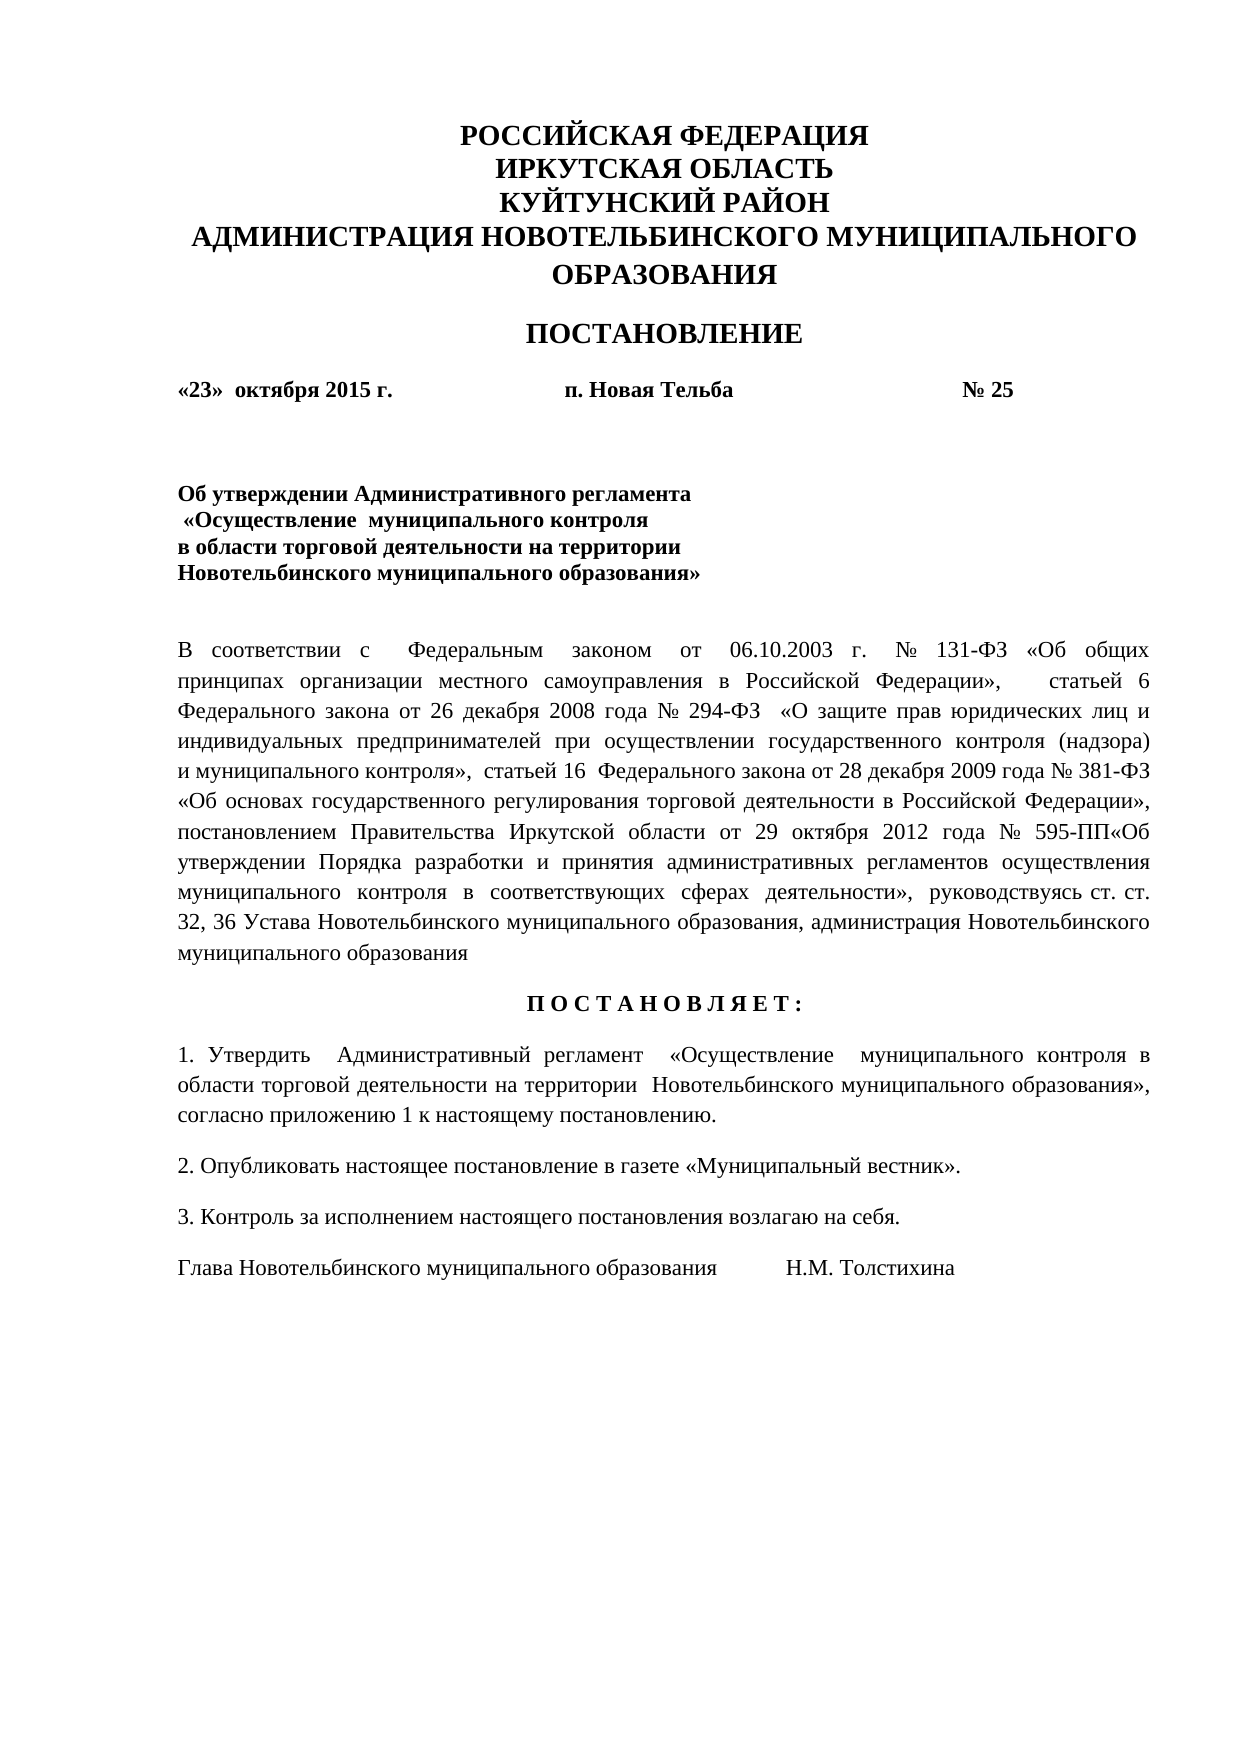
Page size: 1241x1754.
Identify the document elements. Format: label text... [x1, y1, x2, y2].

text КУЙТУНСКИЙ РАЙОН [177, 185, 1152, 219]
text Глава Новотельбинского муниципального образования Н.М. Толстихина [177, 1254, 1152, 1281]
text 1. Утвердить Административный регламент «Осуществление муниципального контроля в области торговой деятельности на территории Новотельбинского муниципального образования», согласно приложению 1 к настоящему постановлению. [177, 1041, 1152, 1127]
text АДМИНИСТРАЦИЯ НОВОТЕЛЬБИНСКОГО МУНИЦИПАЛЬНОГО ОБРАЗОВАНИЯ [177, 219, 1152, 291]
text в области торговой деятельности на территории [177, 533, 1152, 559]
text «23» октября 2015 г. п. Новая Тельба № 25 [177, 376, 1152, 402]
text 2. Опубликовать настоящее постановление в газете «Муниципальный вестник». [177, 1152, 1152, 1178]
text РОССИЙСКАЯ ФЕДЕРАЦИЯ [177, 118, 1152, 152]
text «Осуществление муниципального контроля [177, 506, 1152, 533]
text ИРКУТСКАЯ ОБЛАСТЬ [177, 152, 1152, 185]
text Об утверждении Административного регламента [177, 480, 1152, 506]
text П О С Т А Н О В Л Я Е Т : [177, 990, 1152, 1016]
text 3. Контроль за исполнением настоящего постановления возлагаю на себя. [177, 1203, 1152, 1229]
text В соответствии с Федеральным законом от 06.10.2003 г. № 131-ФЗ «Об общих принципах организации местного самоуправления в Российской Федерации», статьей 6 Федерального закона от 26 декабря 2008 года № 294-ФЗ «О защите прав юридических лиц и индивидуальных предпринимателей при осуществлении государственного контроля (надзора) и муниципального контроля», статьей 16 Федерального закона от 28 декабря 2009 года № 381-ФЗ «Об основах государственного регулирования торговой деятельности в Российской Федерации», постановлением Правительства Иркутской области от 29 октября 2012 года № 595-ПП«Об утверждении Порядка разработки и принятия административных регламентов осуществления муниципального контроля в соответствующих сферах деятельности», руководствуясь ст. ст. 32, 36 Устава Новотельбинского муниципального образования, администрация Новотельбинского муниципального образования [177, 637, 1152, 965]
text ПОСТАНОВЛЕНИЕ [177, 317, 1152, 350]
text Новотельбинского муниципального образования» [177, 559, 1152, 586]
